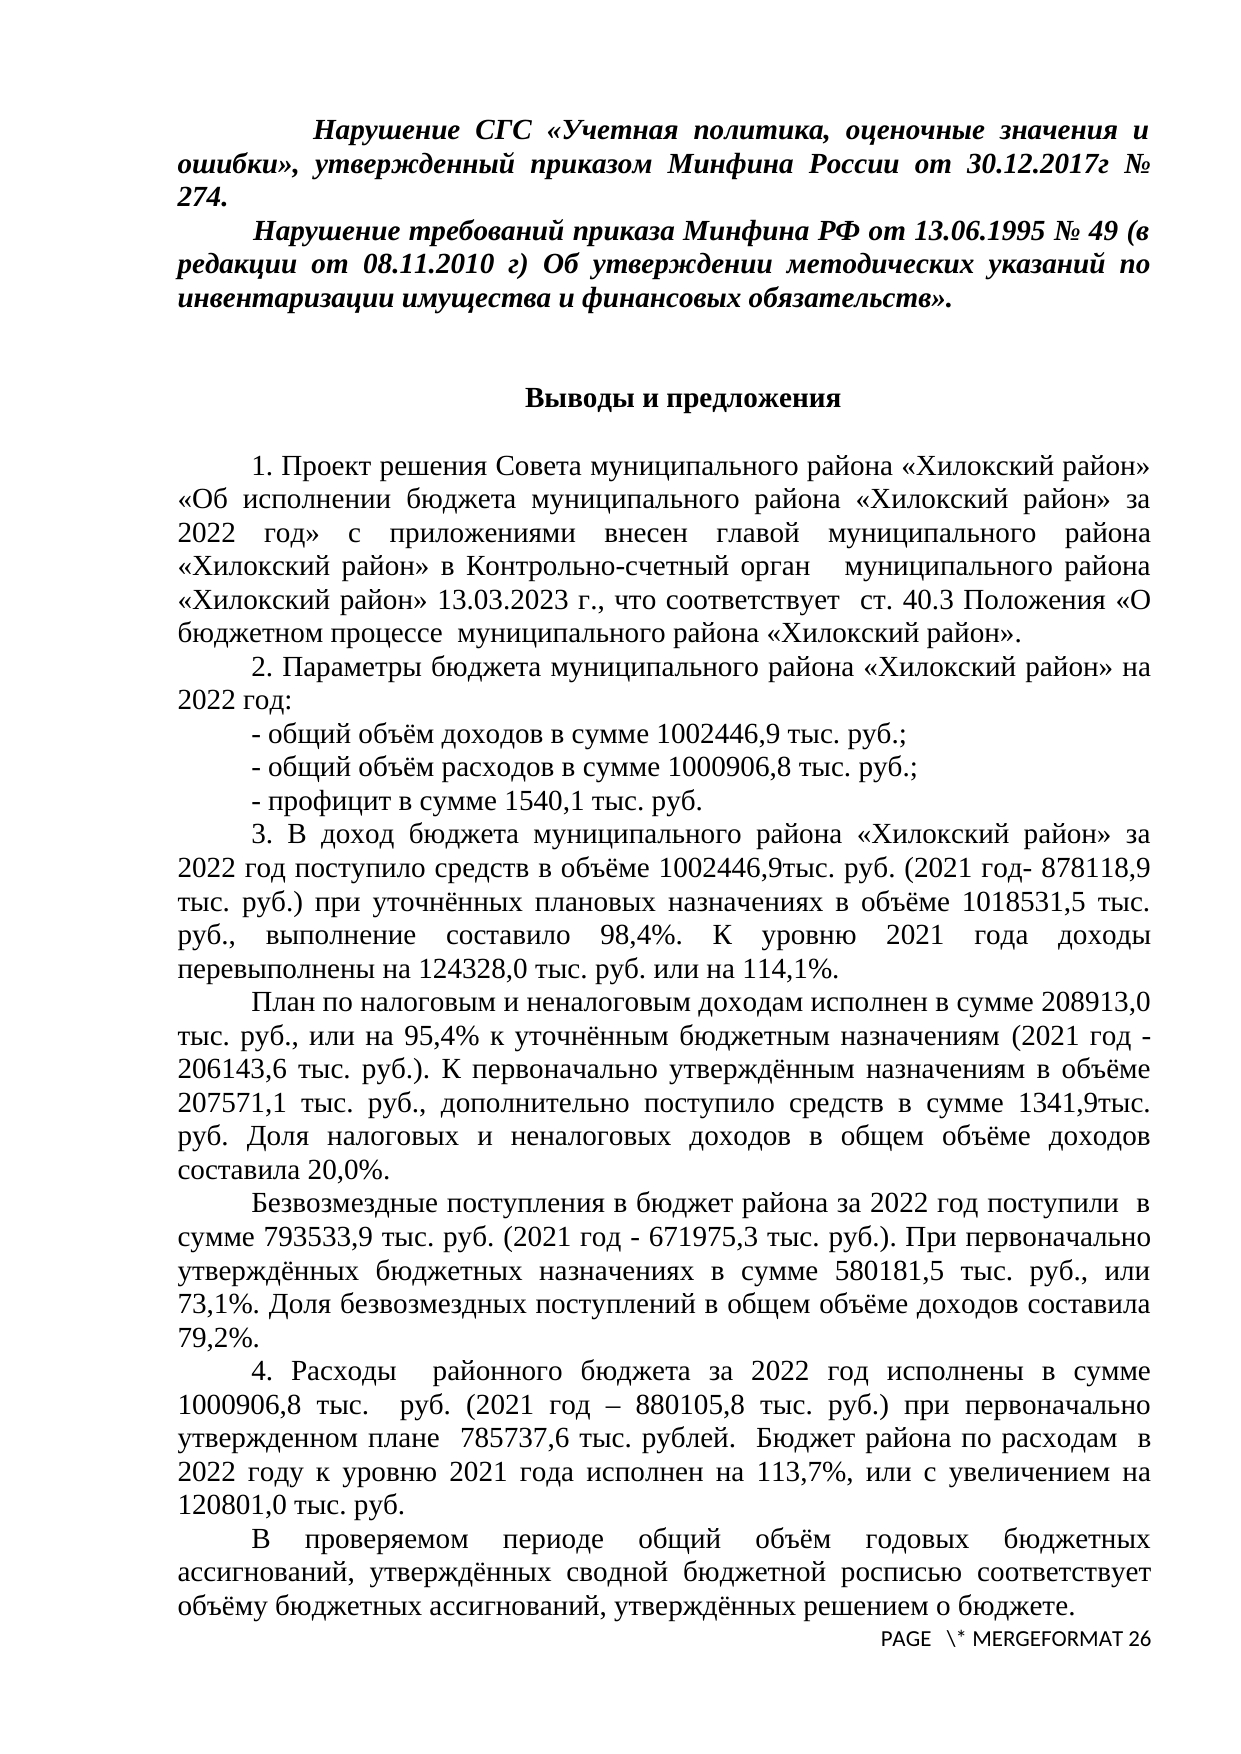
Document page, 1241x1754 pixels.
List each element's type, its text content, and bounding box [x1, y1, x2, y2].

text 3. В доход бюджета муниципального района «Хилокский район» за 2022 год поступило средств в объёме 1002446,9тыс. руб. (2021 год- 878118,9 тыс. руб.) при уточнённых плановых назначениях в объёме 1018531,5 тыс. руб., выполнение составило 98,4%. К уровню 2021 года доходы перевыполнены на 124328,0 тыс. руб. или на 114,1%. [177, 817, 1152, 984]
text Нарушение требований приказа Минфина РФ от 13.06.1995 № 49 (в редакции от 08.11.2010 г) Об утверждении методических указаний по инвентаризации имущества и финансовых обязательств». [177, 213, 1152, 313]
text 1. Проект решения Совета муниципального района «Хилокский район» «Об исполнении бюджета муниципального района «Хилокский район» за 2022 год» с приложениями внесен главой муниципального района «Хилокский район» в Контрольно-счетный орган муниципального района «Хилокский район» 13.03.2023 г., что соответствует ст. 40.3 Положения «О бюджетном процессе муниципального района «Хилокский район». [177, 448, 1152, 649]
text План по налоговым и неналоговым доходам исполнен в сумме 208913,0 тыс. руб., или на 95,4% к уточнённым бюджетным назначениям (2021 год -206143,6 тыс. руб.). К первоначально утверждённым назначениям в объёме 207571,1 тыс. руб., дополнительно поступило средств в сумме 1341,9тыс. руб. Доля налоговых и неналоговых доходов в общем объёме доходов составила 20,0%. [177, 984, 1152, 1186]
text - общий объём расходов в сумме 1000906,8 тыс. руб.; [177, 749, 1152, 783]
text В проверяемом периоде общий объём годовых бюджетных ассигнований, утверждённых сводной бюджетной росписью соответствует объёму бюджетных ассигнований, утверждённых решением о бюджете. [177, 1521, 1152, 1622]
text Выводы и предложения [177, 381, 1152, 414]
text Нарушение СГС «Учетная политика, оценочные значения и ошибки», утвержденный приказом Минфина России от 30.12.2017г № 274. [177, 112, 1152, 213]
text - профицит в сумме 1540,1 тыс. руб. [177, 783, 1152, 817]
text 2. Параметры бюджета муниципального района «Хилокский район» на 2022 год: [177, 649, 1152, 716]
text Безвозмездные поступления в бюджет района за 2022 год поступили в сумме 793533,9 тыс. руб. (2021 год - 671975,3 тыс. руб.). При первоначально утверждённых бюджетных назначениях в сумме 580181,5 тыс. руб., или 73,1%. Доля безвозмездных поступлений в общем объёме доходов составила 79,2%. [177, 1186, 1152, 1353]
text - общий объём доходов в сумме 1002446,9 тыс. руб.; [177, 716, 1152, 749]
text 4. Расходы районного бюджета за 2022 год исполнены в сумме 1000906,8 тыс. руб. (2021 год – 880105,8 тыс. руб.) при первоначально утвержденном плане 785737,6 тыс. рублей. Бюджет района по расходам в 2022 году к уровню 2021 года исполнен на 113,7%, или с увеличением на 120801,0 тыс. руб. [177, 1353, 1152, 1521]
